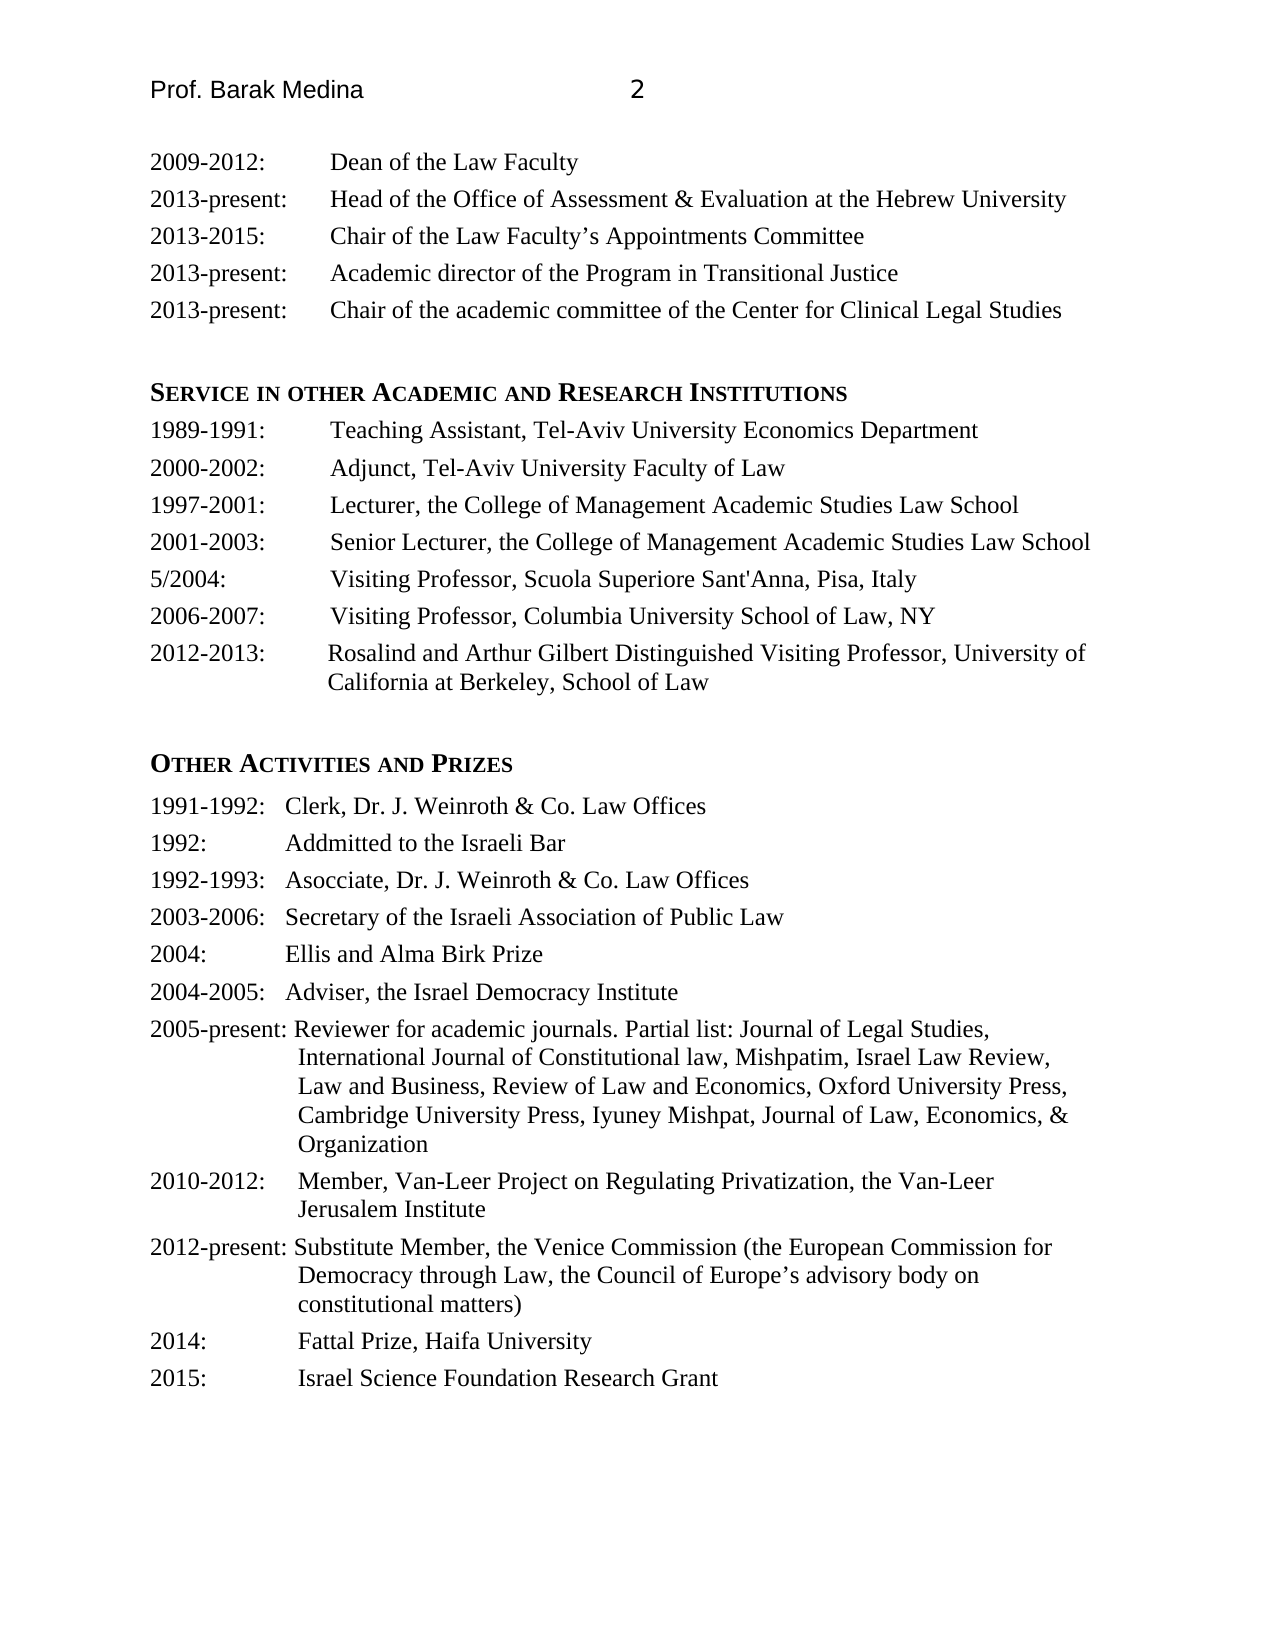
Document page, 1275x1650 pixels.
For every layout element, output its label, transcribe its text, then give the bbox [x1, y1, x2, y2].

text 2005-present: Reviewer for academic journals. Partial list: Journal of Legal Studies, International Journal of Constitutional law, Mishpatim, Israel Law Review, Law and Business, Review of Law and Economics, Oxford University Press, Cambridge University Press, Iyuney Mishpat, Journal of Law, Economics, & Organization [150, 1014, 1078, 1157]
text 2001-2003: Senior Lecturer, the College of [150, 527, 1125, 556]
text 2012-present: Substitute Member, the Venice Commission (the European Commission for Democracy through Law, the Council of Europe’s advisory body on constitutional matters) [150, 1232, 1078, 1318]
text 2009-2012: Dean of the Law Faculty [150, 147, 1125, 176]
text 2000-2002: Adjunct, Faculty of Law [150, 453, 1125, 481]
text Other Activities and Prizes [150, 747, 1078, 779]
text 2003-2006: Secretary of the Israeli Association of Public Law [150, 902, 1078, 931]
text 1992: Addmitted to the Israeli Bar [150, 828, 1078, 857]
text 1992-1993: Asocciate, Dr. J. Weinroth & Co. Law Offices [150, 865, 1078, 894]
text 5/2004: Visiting Professor, Scuola Superiore Sant'Anna, [150, 564, 1125, 593]
text 2013-present: Head of the Office of Assessment & Evaluation at the [150, 184, 1125, 213]
text 1997-2001: Lecturer, the College of [150, 490, 1125, 518]
text 1991-1992: Clerk, Dr. J. Weinroth & Co. Law Offices [150, 791, 1078, 820]
text 2004: Ellis and Alma Birk Prize [150, 939, 1078, 968]
text 2010-2012: Member, Van-Leer Project on Regulating Privatization, the Van-Leer Jerusalem Institute [150, 1166, 1078, 1223]
text 2004-2005: Adviser, the Israel Democracy Institute [150, 977, 1078, 1005]
text 1989-1991: Teaching Assistant, Tel-Aviv University Economics Department [150, 416, 1125, 444]
text 2013-2015: Chair of the Law Faculty’s Appointments Committee [150, 221, 1125, 250]
text Service in other Academic and Research Institutions [150, 376, 1125, 407]
text 2015: Science Foundation Research Grant [150, 1363, 1078, 1392]
text 2013-present: Academic director of the Program in Transitional Justice [150, 258, 1125, 287]
text 2012-2013: Rosalind and Arthur Gilbert Distinguished Visiting Professor, of at , [150, 638, 1125, 696]
text 2013-present: Chair of the academic committee of the Center for Clinical Legal Studies [150, 295, 1125, 324]
text 2006-2007: Visiting Professor, University [150, 601, 1125, 630]
text 2014: Fattal Prize, [150, 1326, 1078, 1355]
